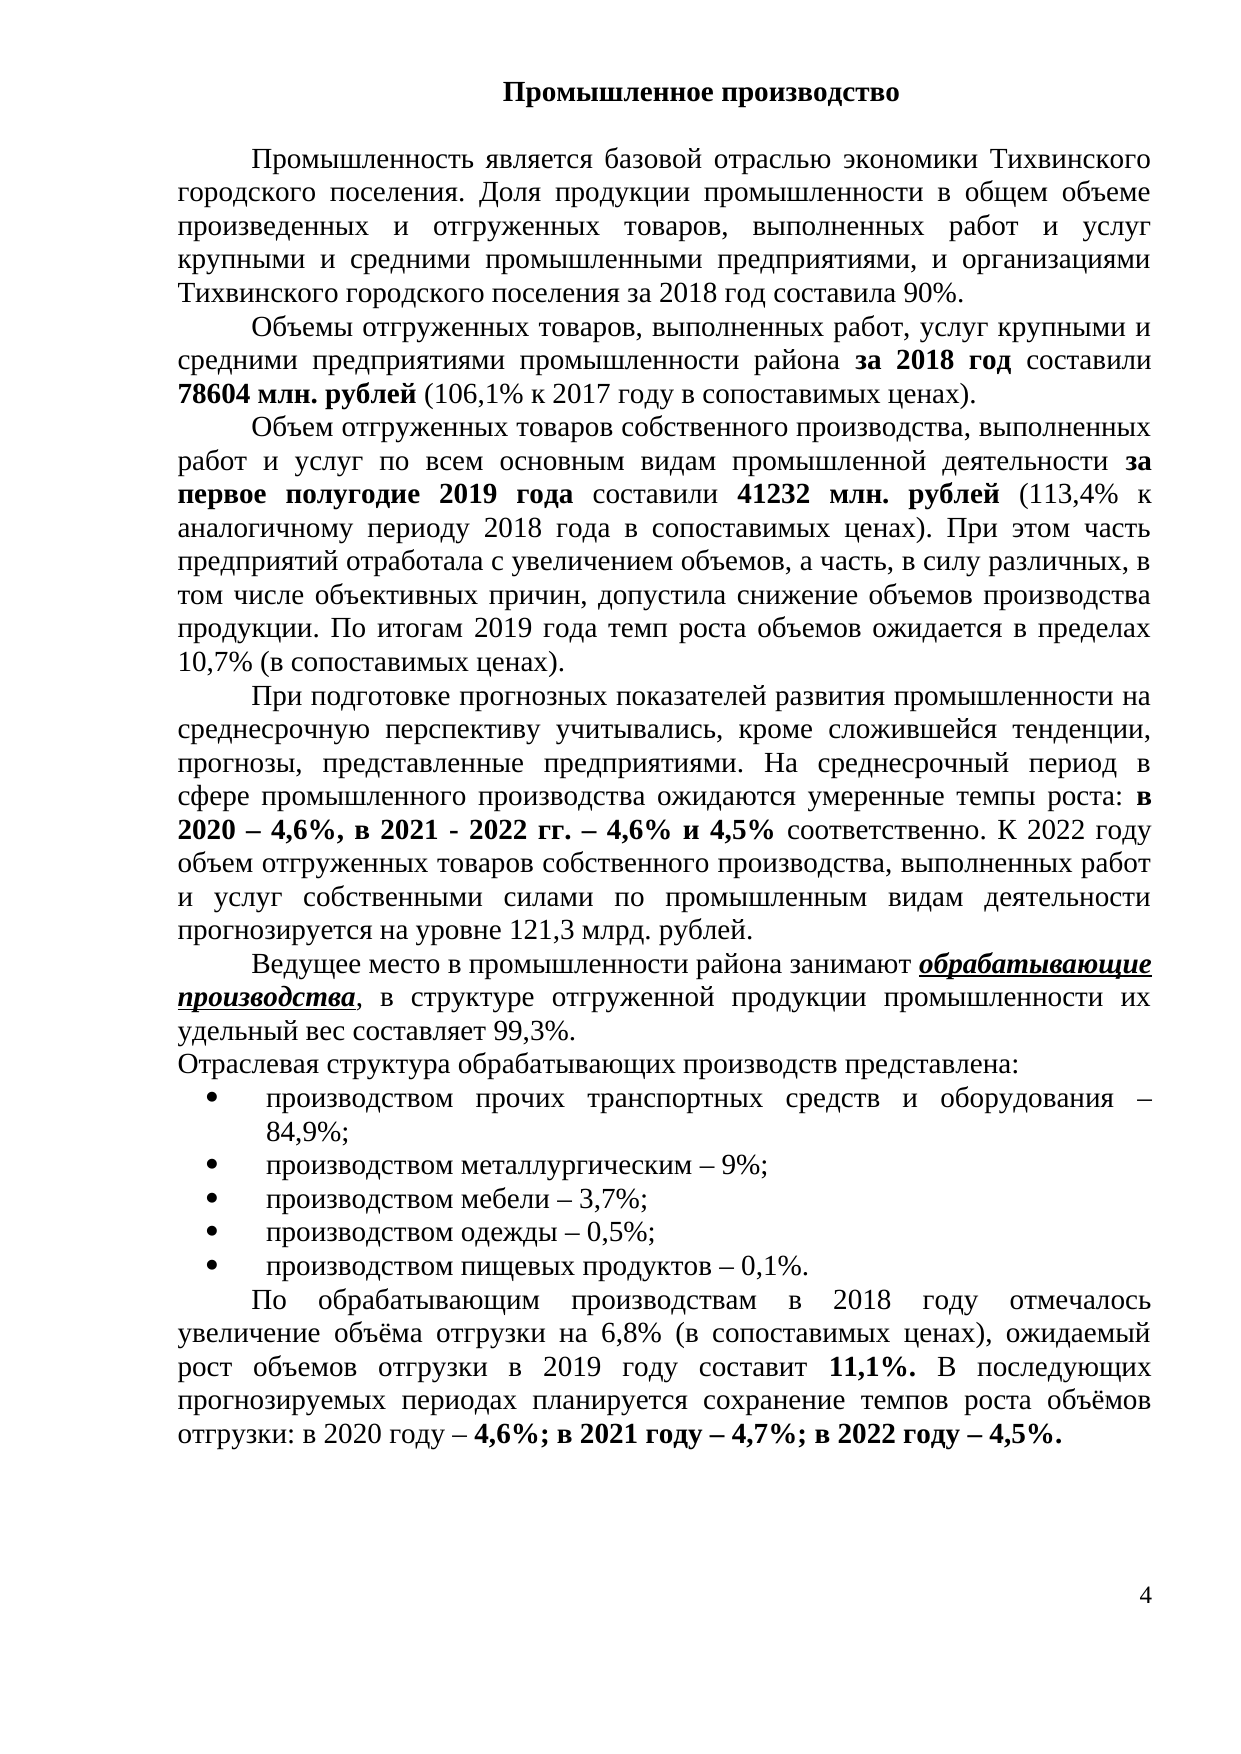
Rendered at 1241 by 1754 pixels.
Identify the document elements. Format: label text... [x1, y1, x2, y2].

text При подготовке прогнозных показателей развития промышленности на среднесрочную перспективу учитывались, кроме сложившейся тенденции, прогнозы, представленные предприятиями. На среднесрочный период в сфере промышленного производства ожидаются умеренные темпы роста: в 2020 – 4,6%, в 2021 - 2022 гг. – 4,6% и 4,5% соответственно. К 2022 году объем отгруженных товаров собственного производства, выполненных работ и услуг собственными силами по промышленным видам деятельности прогнозируется на уровне 121,3 млрд. рублей. [177, 678, 1152, 845]
list производством мебели – 3,7%; [207, 1181, 1152, 1214]
text При подготовке прогнозных показателей развития промышленности на среднесрочную перспективу учитывались, кроме сложившейся тенденции, прогнозы, представленные предприятиями. На среднесрочный период в сфере промышленного производства ожидаются умеренные темпы роста: в 2020 – 4,6%, в 2021 - 2022 гг. – 4,6% и 4,5% соответственно. К 2022 году объем отгруженных товаров собственного производства, выполненных работ и услуг собственными силами по промышленным видам деятельности прогнозируется на уровне 121,3 млрд. рублей. [177, 912, 1152, 946]
list производством прочих транспортных средств и оборудования – 84,9%; [207, 1080, 1152, 1147]
text Ведущее место в промышленности района занимают обрабатывающие производства, в структуре отгруженной продукции промышленности их удельный вес составляет 99,3%. [177, 946, 1152, 1047]
text Промышленное производство [177, 74, 1152, 107]
list производством пищевых продуктов – 0,1%. [207, 1248, 1152, 1282]
text Промышленность является базовой отраслью экономики Тихвинского городского поселения. Доля продукции промышленности в общем объеме произведенных и отгруженных товаров, выполненных работ и услуг крупными и средними промышленными предприятиями, и организациями Тихвинского городского поселения за 2018 год составила 90%. [177, 141, 1152, 309]
list производством металлургическим – 9%; [207, 1147, 1152, 1181]
text Отраслевая структура обрабатывающих производств представлена: [177, 1047, 1152, 1080]
text По обрабатывающим производствам в 2018 году отмечалось увеличение объёма отгрузки на 6,8% (в сопоставимых ценах), ожидаемый рост объемов отгрузки в 2019 году составит 11,1%. В последующих прогнозируемых периодах планируется сохранение темпов роста объёмов отгрузки: в 2020 году – 4,6%; в 2021 году – 4,7%; в 2022 году – 4,5%. [177, 1282, 1152, 1449]
list производством одежды – 0,5%; [207, 1214, 1152, 1248]
text Объем отгруженных товаров собственного производства, выполненных работ и услуг по всем основным видам промышленной деятельности за первое полугодие 2019 года составили 41232 млн. рублей (113,4% к аналогичному периоду 2018 года в сопоставимых ценах). При этом часть предприятий отработала с увеличением объемов, а часть, в силу различных, в том числе объективных причин, допустила снижение объемов производства продукции. По итогам 2019 года темп роста объемов ожидается в пределах 10,7% (в сопоставимых ценах). [177, 409, 1152, 678]
text Объемы отгруженных товаров, выполненных работ, услуг крупными и средними предприятиями промышленности района за 2018 год составили 78604 млн. рублей (106,1% к 2017 году в сопоставимых ценах). [177, 309, 1152, 409]
